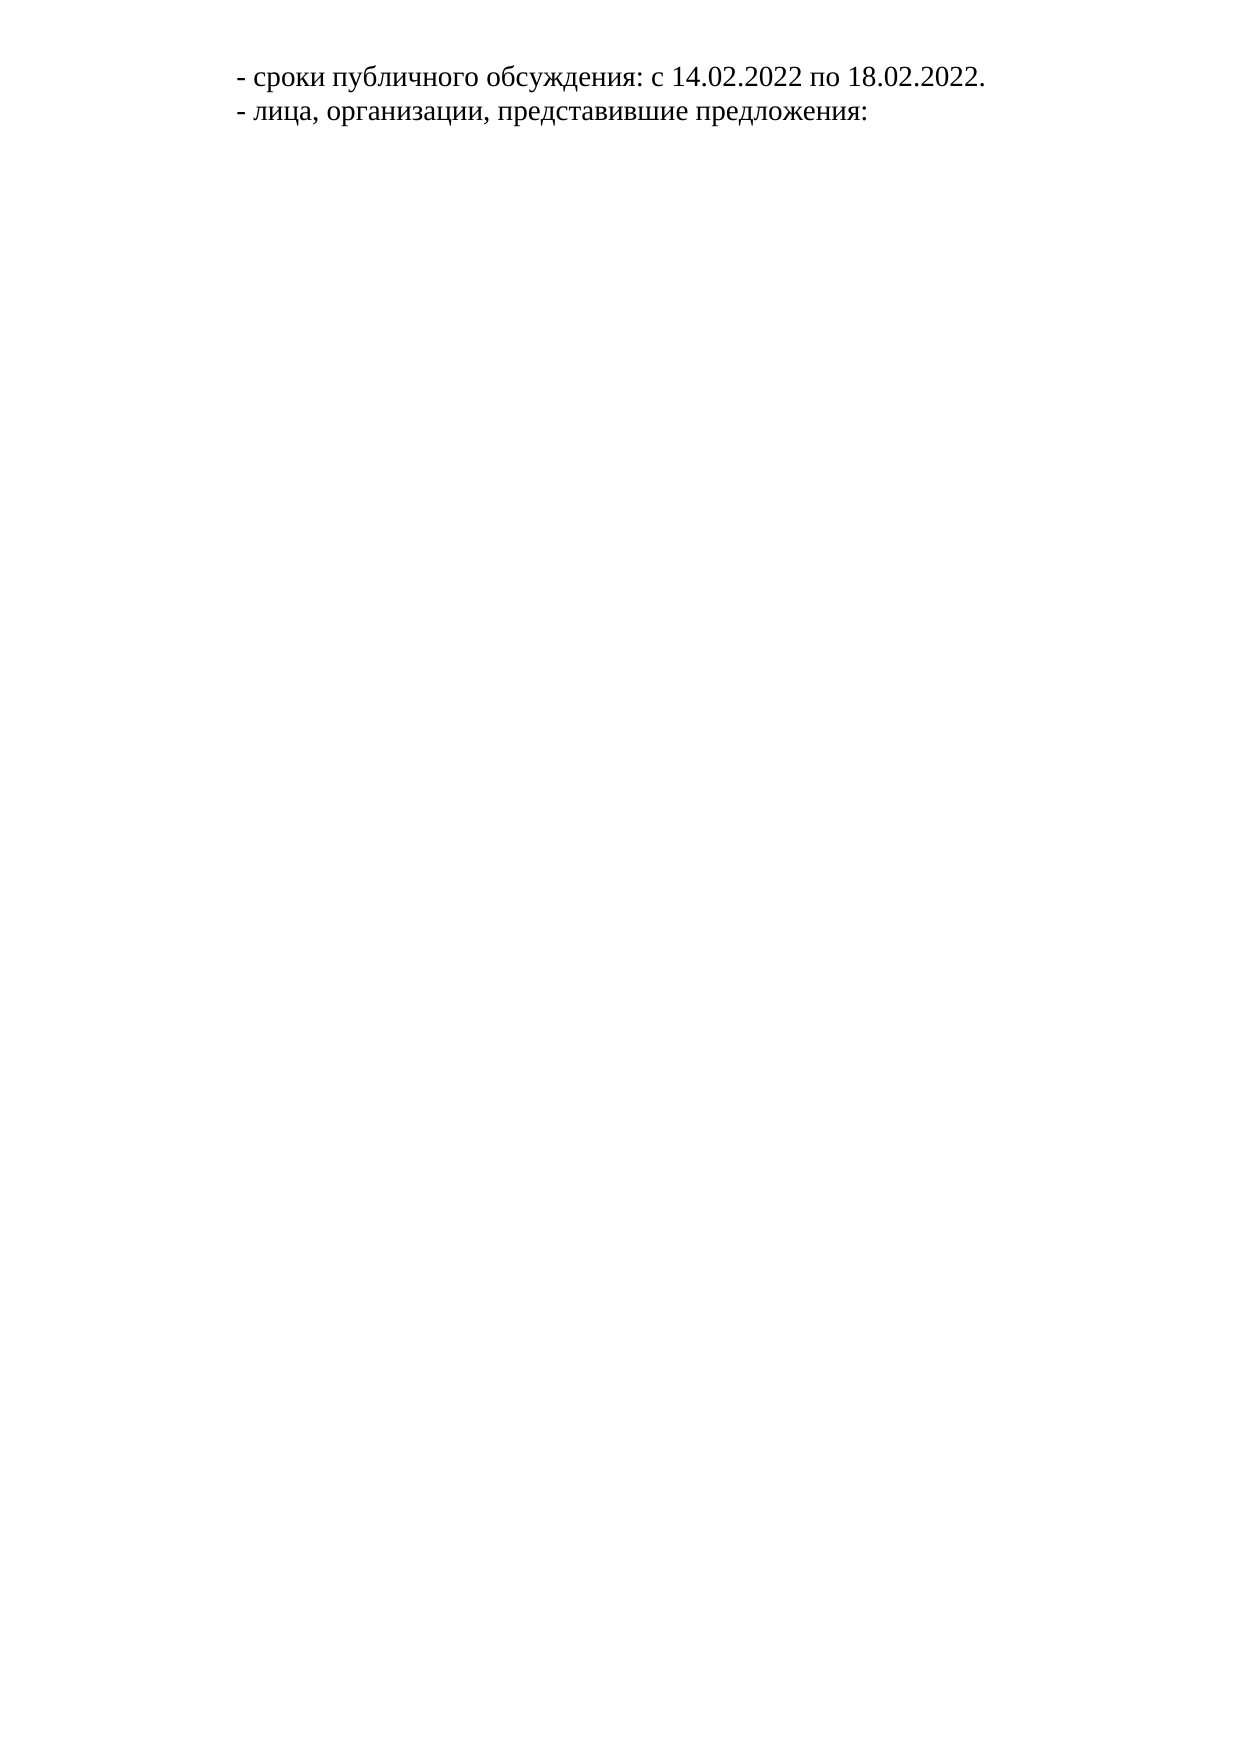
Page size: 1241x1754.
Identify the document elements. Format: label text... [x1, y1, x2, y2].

text - лица, организации, представившие предложения: [177, 93, 1152, 126]
text - сроки публичного обсуждения: с 14.02.2022 по 18.02.2022. [177, 59, 1152, 93]
